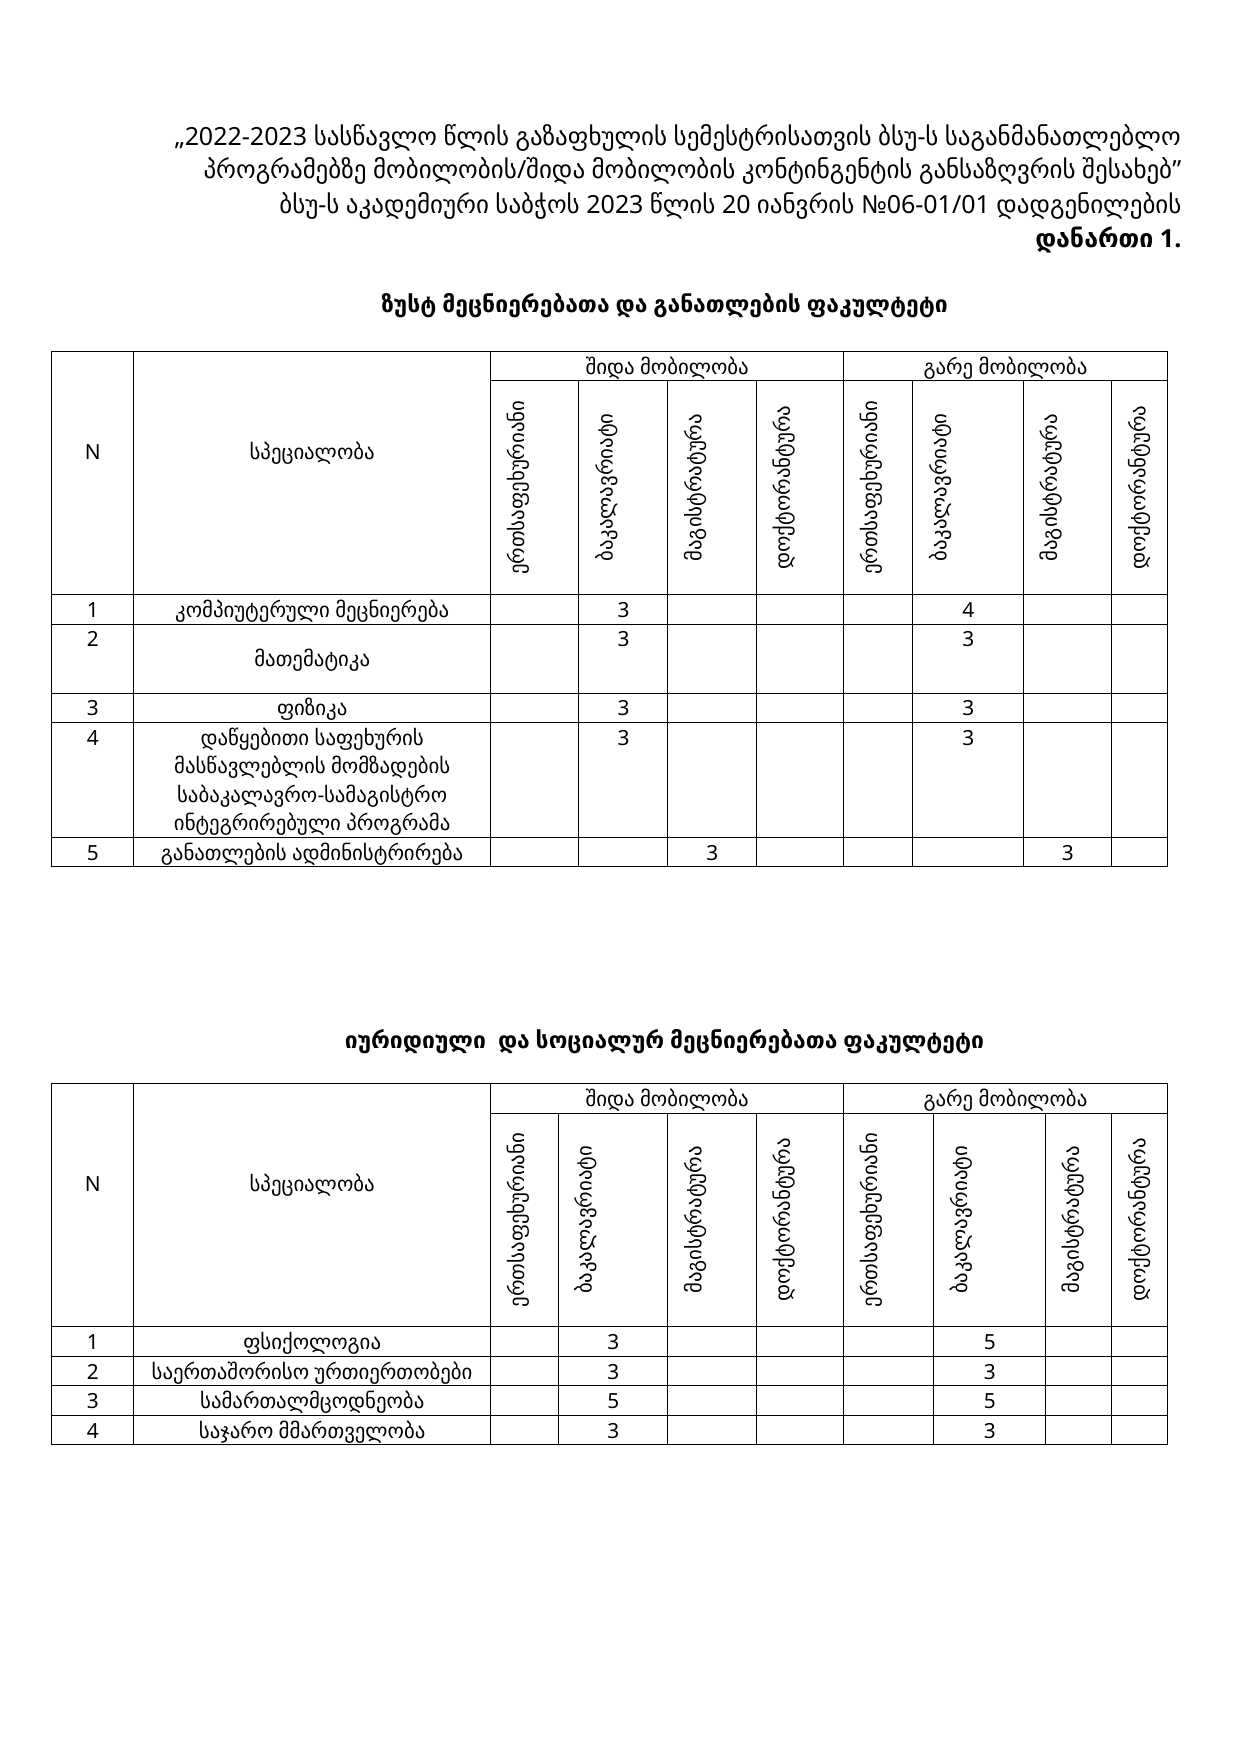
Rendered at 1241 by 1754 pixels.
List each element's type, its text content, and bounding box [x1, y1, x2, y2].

table_cell [668, 625, 756, 692]
table_cell [668, 1416, 756, 1444]
table_cell [1046, 1416, 1111, 1444]
table_header შიდა მობილობა [491, 1084, 843, 1113]
table_cell 1 [52, 595, 133, 623]
table_cell [491, 694, 578, 722]
table_cell 3 [579, 595, 667, 623]
table_cell [668, 1357, 756, 1385]
table_cell ბაკალავრიატი [579, 381, 667, 594]
table_cell [491, 1327, 558, 1356]
table_cell 1 [52, 1327, 133, 1356]
table_cell 2 [52, 625, 133, 692]
table_cell [1112, 1416, 1167, 1444]
table_cell 3 [52, 1386, 133, 1415]
table_cell [757, 595, 843, 623]
table_cell 4 [52, 1416, 133, 1444]
table_cell [844, 723, 912, 837]
table_header შიდა მობილობა [491, 352, 843, 380]
table_cell 2 [52, 1357, 133, 1385]
table_cell [844, 694, 912, 722]
table_header სპეციალობა [134, 1084, 490, 1326]
table_cell ფსიქოლოგია [134, 1327, 490, 1356]
table_cell [844, 1357, 933, 1385]
table_cell ბაკალავრიატი [934, 1114, 1045, 1326]
table_cell სამართალმცოდნეობა [134, 1386, 490, 1415]
table_cell ფიზიკა [134, 694, 490, 722]
table_cell დოქტორანტურა [757, 1114, 843, 1326]
table_cell [1046, 1327, 1111, 1356]
table_cell 4 [913, 595, 1023, 623]
table_cell 3 [934, 1416, 1045, 1444]
table_cell მათემატიკა [134, 625, 490, 692]
table_cell 3 [579, 723, 667, 837]
table_cell ერთსაფეხურიანი [844, 381, 912, 594]
table_cell დოქტორანტურა [757, 381, 843, 594]
table_cell მაგისტრატურა [1024, 381, 1111, 594]
table_cell [1112, 694, 1167, 722]
table_cell [1112, 1327, 1167, 1356]
table_cell [491, 723, 578, 837]
text იურიდიული და სოციალურ მეცნიერებათა ფაკულტეტი [148, 1023, 1181, 1055]
table_cell [491, 625, 578, 692]
table_cell [1024, 595, 1111, 623]
table_cell [491, 1357, 558, 1385]
table_cell [757, 694, 843, 722]
table_cell 5 [52, 838, 133, 866]
table_cell [913, 838, 1023, 866]
table_cell [757, 625, 843, 692]
table_cell ერთსაფეხურიანი [844, 1114, 933, 1326]
table_cell [757, 1416, 843, 1444]
table_header გარე მობილობა [844, 1084, 1167, 1113]
text დანართი 1. [148, 220, 1181, 254]
table_cell 5 [559, 1386, 667, 1415]
table_cell მაგისტრატურა [668, 1114, 756, 1326]
table_cell ერთსაფეხურიანი [491, 381, 578, 594]
table_cell [1046, 1357, 1111, 1385]
table_cell მაგისტრატურა [1046, 1114, 1111, 1326]
table_cell 3 [579, 625, 667, 692]
table_cell [757, 723, 843, 837]
text ზუსტ მეცნიერებათა და განათლების ფაკულტეტი [148, 288, 1181, 320]
table_cell [668, 1327, 756, 1356]
table_cell 5 [934, 1327, 1045, 1356]
table_cell [1024, 694, 1111, 722]
table_cell 3 [913, 625, 1023, 692]
table_cell დოქტორანტურა [1112, 1114, 1167, 1326]
table_cell [491, 595, 578, 623]
table_cell [757, 1357, 843, 1385]
table_cell [1024, 625, 1111, 692]
table_cell დოქტორანტურა [1112, 381, 1167, 594]
table_cell [757, 1327, 843, 1356]
table_cell [757, 838, 843, 866]
table_cell 4 [52, 723, 133, 837]
table_cell [844, 625, 912, 692]
table_cell [844, 1416, 933, 1444]
table_cell 3 [579, 694, 667, 722]
table_cell [844, 1386, 933, 1415]
table_cell [1112, 1357, 1167, 1385]
table_cell საჯარო მმართველობა [134, 1416, 490, 1444]
table_cell [491, 1386, 558, 1415]
text ბსუ-ს აკადემიური საბჭოს 2023 წლის 20 იანვრის №06-01/01 დადგენილების [148, 186, 1181, 220]
table_cell [668, 1386, 756, 1415]
table_cell [668, 595, 756, 623]
table_cell 3 [913, 694, 1023, 722]
table_cell ერთსაფეხურიანი [491, 1114, 558, 1326]
table_cell 3 [913, 723, 1023, 837]
table_cell [1112, 1386, 1167, 1415]
table_cell [668, 694, 756, 722]
table_cell საერთაშორისო ურთიერთობები [134, 1357, 490, 1385]
table_cell [491, 1416, 558, 1444]
table_cell 5 [934, 1386, 1045, 1415]
text „2022-2023 სასწავლო წლის გაზაფხულის სემესტრისათვის ბსუ-ს საგანმანათლებლო პროგრამებზე მობილობის/შიდა მობილობის კონტინგენტის განსაზღვრის შესახებ” [148, 118, 1181, 186]
table_cell [844, 1327, 933, 1356]
table_cell [844, 838, 912, 866]
table_header გარე მობილობა [844, 352, 1167, 380]
table_cell დაწყებითი საფეხურის მასწავლებლის მომზადების საბაკალავრო-სამაგისტრო ინტეგრირებული პროგრამა [134, 723, 490, 837]
table_header N [52, 352, 133, 594]
table_cell 3 [934, 1357, 1045, 1385]
table_cell კომპიუტერული მეცნიერება [134, 595, 490, 623]
table_cell ბაკალავრიატი [559, 1114, 667, 1326]
table_cell 3 [1024, 838, 1111, 866]
table_cell [1046, 1386, 1111, 1415]
table_header სპეციალობა [134, 352, 490, 594]
table_cell [757, 1386, 843, 1415]
table_cell მაგისტრატურა [668, 381, 756, 594]
table_cell [579, 838, 667, 866]
table_cell [1112, 625, 1167, 692]
table_cell [1024, 723, 1111, 837]
table_header N [52, 1084, 133, 1326]
table_cell 3 [668, 838, 756, 866]
table_cell [491, 838, 578, 866]
table_cell განათლების ადმინისტრირება [134, 838, 490, 866]
table_cell 3 [559, 1357, 667, 1385]
table_cell 3 [559, 1327, 667, 1356]
table_cell [1112, 595, 1167, 623]
table_cell [844, 595, 912, 623]
table_cell [1112, 838, 1167, 866]
table_cell ბაკალავრიატი [913, 381, 1023, 594]
table_cell [1112, 723, 1167, 837]
table_cell 3 [52, 694, 133, 722]
table_cell 3 [559, 1416, 667, 1444]
table_cell [668, 723, 756, 837]
